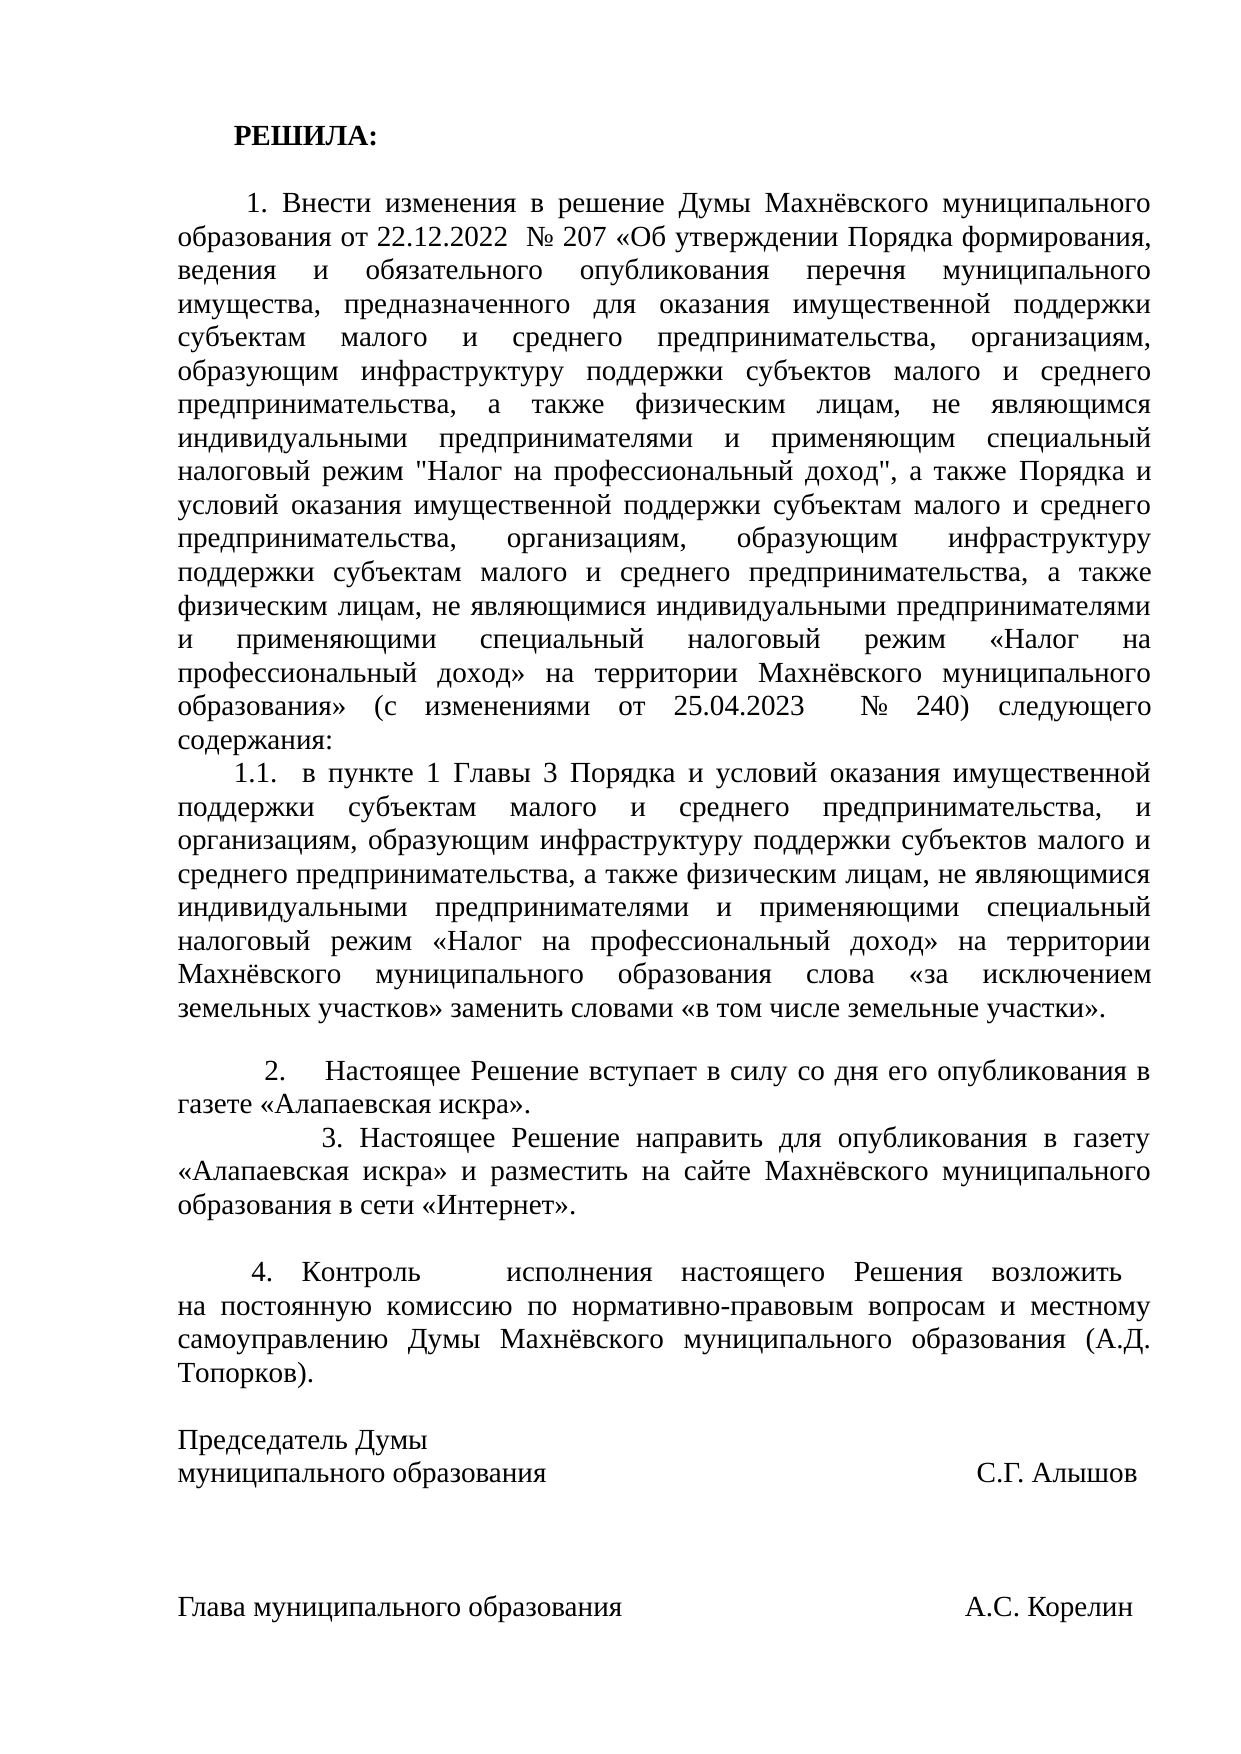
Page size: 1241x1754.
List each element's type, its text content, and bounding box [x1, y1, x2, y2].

text 1. Внести изменения в решение Думы Махнёвского муниципального образования от 22.12.2022 № 207 «Об утверждении Порядка формирования, ведения и обязательного опубликования перечня муниципального имущества, предназначенного для оказания имущественной поддержки субъектам малого и среднего предпринимательства, организациям, образующим инфраструктуру поддержки субъектов малого и среднего предпринимательства, а также физическим лицам, не являющимся индивидуальными предпринимателями и применяющим специальный налоговый режим "Налог на профессиональный доход", а также Порядка и условий оказания имущественной поддержки субъектам малого и среднего предпринимательства, организациям, образующим инфраструктуру поддержки субъектам малого и среднего предпринимательства, а также физическим лицам, не являющимися индивидуальными предпринимателями и применяющими специальный налоговый режим «Налог на профессиональный доход» на территории Махнёвского муниципального образования» (с изменениями от 25.04.2023 № 240) следующего содержания: [177, 185, 1152, 755]
text 2. Настоящее Решение вступает в силу со дня его опубликования в газете «Алапаевская искра». [177, 1053, 1152, 1120]
list муниципального образования С.Г. Алышов [177, 1455, 1152, 1489]
text 1.1. в пункте 1 Главы 3 Порядка и условий оказания имущественной поддержки субъектам малого и среднего предпринимательства, и организациям, образующим инфраструктуру поддержки субъектов малого и среднего предпринимательства, а также физическим лицам, не являющимися индивидуальными предпринимателями и применяющими специальный налоговый режим «Налог на профессиональный доход» на территории Махнёвского муниципального образования слова «за исключением земельных участков» заменить словами «в том числе земельные участки». [177, 755, 1152, 1024]
list Председатель Думы [177, 1422, 1152, 1455]
text РЕШИЛА: [177, 118, 1152, 152]
title 4. Контроль исполнения настоящего Решения возложить на постоянную комиссию по нормативно-правовым вопросам и местному самоуправлению Думы Махнёвского муниципального образования (А.Д. Топорков). [177, 1254, 1152, 1388]
text 3. Настоящее Решение направить для опубликования в газету «Алапаевская искра» и разместить на сайте Махнёвского муниципального образования в сети «Интернет». [177, 1120, 1152, 1221]
list Глава муниципального образования А.С. Корелин [177, 1589, 1152, 1623]
